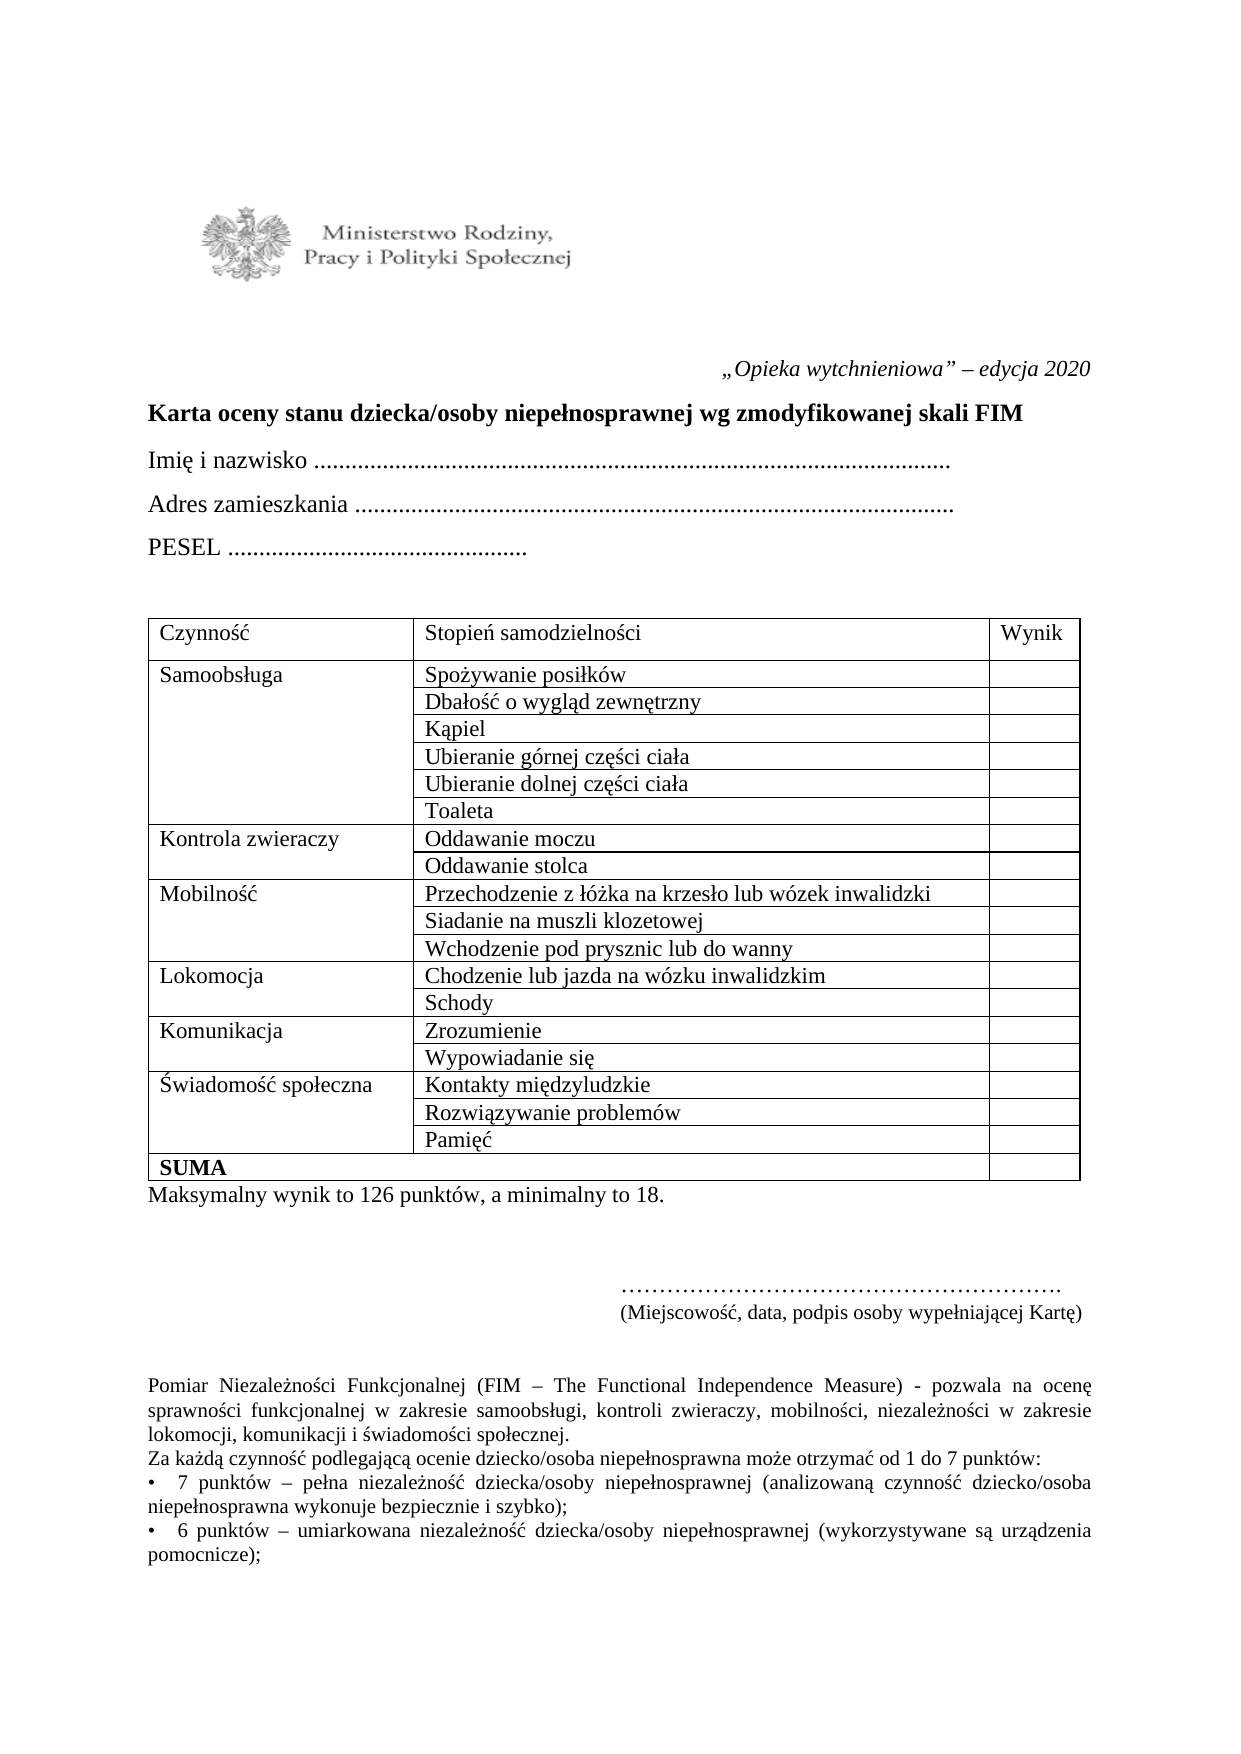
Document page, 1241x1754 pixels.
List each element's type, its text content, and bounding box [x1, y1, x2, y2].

table_cell Siadanie na muszli klozetowej [414, 907, 989, 933]
table_cell Chodzenie lub jazda na wózku inwalidzkim [414, 962, 989, 988]
table_cell Zrozumienie [414, 1017, 989, 1043]
table_cell [990, 1044, 1079, 1071]
table_cell Schody [414, 989, 989, 1016]
text (Miejscowość, data, podpis osoby wypełniającej Kartę) [620, 1300, 1093, 1324]
table_header Stopień samodzielności [414, 619, 989, 659]
table_cell [990, 715, 1079, 742]
text „Opieka wytchnieniowa” – edycja 2020 [148, 355, 1093, 381]
text PESEL ................................................ [148, 532, 1093, 561]
table_cell Kontakty międzyludzkie [414, 1072, 989, 1098]
table_cell [990, 880, 1079, 906]
table_cell [990, 962, 1079, 988]
text Imię i nazwisko ...................................................................................................... [148, 446, 1093, 474]
table_cell Oddawanie stolca [414, 853, 989, 879]
table_cell Kontrola zwieraczy [149, 825, 413, 879]
table_cell Dbałość o wygląd zewnętrzny [414, 688, 989, 714]
table_cell [990, 1072, 1079, 1098]
text • 7 punktów – pełna niezależność dziecka/osoby niepełnosprawnej (analizowaną czynność dziecko/osoba niepełnosprawna wykonuje bezpiecznie i szybko); [148, 1470, 1093, 1518]
picture [147, 147, 645, 339]
table_cell SUMA [149, 1154, 989, 1180]
table_cell [990, 743, 1079, 769]
table_cell [990, 770, 1079, 797]
table_cell Wchodzenie pod prysznic lub do wanny [414, 935, 989, 961]
table_cell Komunikacja [149, 1017, 413, 1071]
table_cell Przechodzenie z łóżka na krzesło lub wózek inwalidzki [414, 880, 989, 906]
table_cell [990, 825, 1079, 851]
table_cell Oddawanie moczu [414, 825, 989, 851]
table_cell Samoobsługa [149, 661, 413, 824]
text Karta oceny stanu dziecka/osoby niepełnosprawnej wg zmodyfikowanej skali FIM [148, 398, 1093, 427]
table_cell Kąpiel [414, 715, 989, 742]
text • 6 punktów – umiarkowana niezależność dziecka/osoby niepełnosprawnej (wykorzystywane są urządzenia pomocnicze); [148, 1518, 1093, 1566]
table_cell Świadomość społeczna [149, 1072, 413, 1153]
text Maksymalny wynik to 126 punktów, a minimalny to 18. [148, 1181, 1093, 1207]
table_cell [990, 935, 1079, 961]
table_cell [990, 1099, 1079, 1125]
table_cell [990, 1126, 1079, 1153]
table_cell [990, 907, 1079, 933]
table_cell Ubieranie dolnej części ciała [414, 770, 989, 797]
table_cell Toaleta [414, 798, 989, 824]
table_cell [990, 1017, 1079, 1043]
table_cell Ubieranie górnej części ciała [414, 743, 989, 769]
table_cell Spożywanie posiłków [414, 661, 989, 687]
table_cell Mobilność [149, 880, 413, 961]
table_cell [990, 661, 1079, 687]
table_cell Lokomocja [149, 962, 413, 1016]
table_cell [990, 989, 1079, 1016]
table_cell Wypowiadanie się [414, 1044, 989, 1071]
table_cell [990, 688, 1079, 714]
text …………………………………………………. [620, 1271, 1093, 1298]
text Za każdą czynność podlegającą ocenie dziecko/osoba niepełnosprawna może otrzymać od 1 do 7 punktów: [148, 1446, 1093, 1470]
table_cell [990, 1154, 1079, 1180]
text Pomiar Niezależności Funkcjonalnej (FIM – The Functional Independence Measure) - pozwala na ocenę sprawności funkcjonalnej w zakresie samoobsługi, kontroli zwieraczy, mobilności, niezależności w zakresie lokomocji, komunikacji i świadomości społecznej. [148, 1373, 1093, 1446]
table_cell Rozwiązywanie problemów [414, 1099, 989, 1125]
text Adres zamieszkania ................................................................................................ [148, 489, 1093, 517]
table_header Czynność [149, 619, 413, 659]
table_cell Pamięć [414, 1126, 989, 1153]
table_header Wynik [990, 619, 1079, 659]
table_cell [990, 853, 1079, 879]
table_cell [990, 798, 1079, 824]
